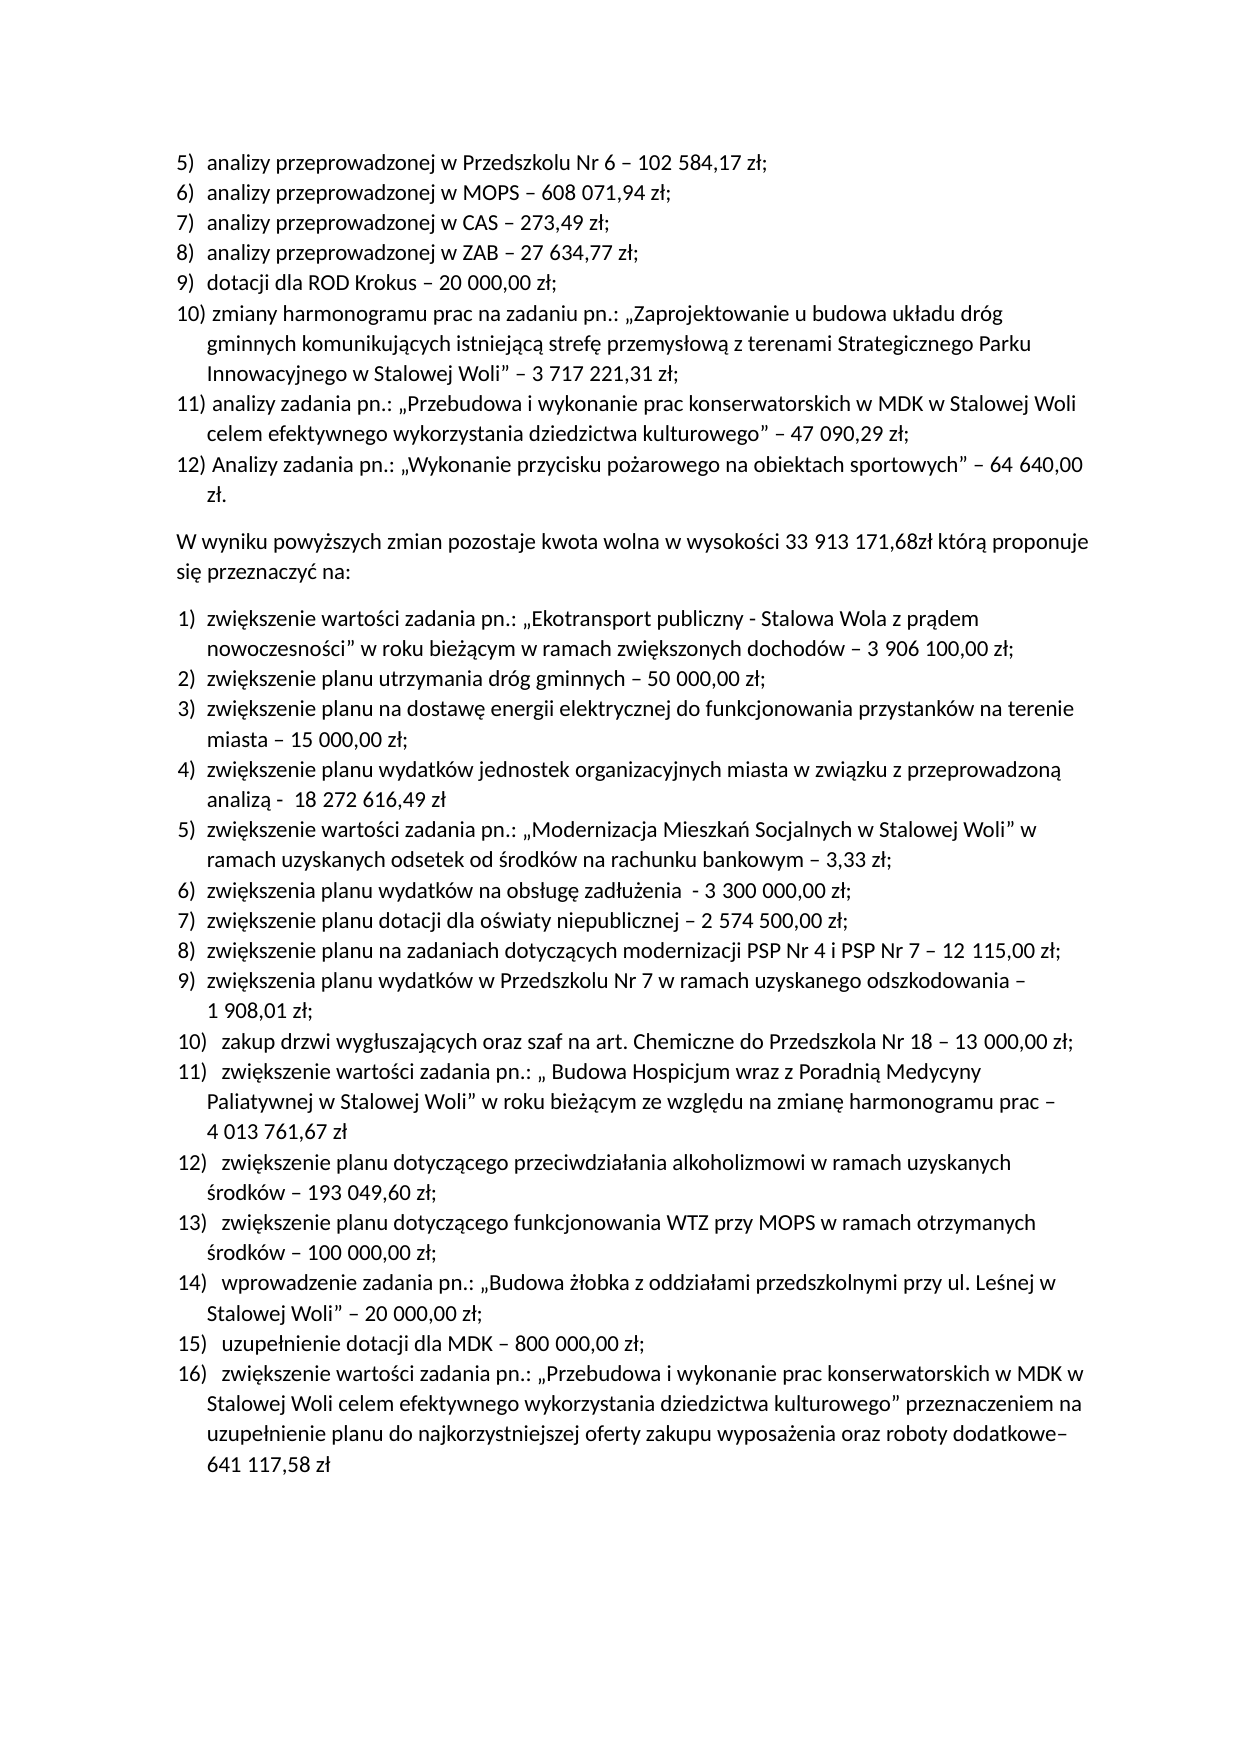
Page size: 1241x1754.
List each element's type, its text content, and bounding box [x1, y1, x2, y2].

list Analizy zadania pn.: „Wykonanie przycisku pożarowego na obiektach sportowych” – 64 640,00 zł. [176, 450, 1093, 508]
list analizy przeprowadzonej w ZAB – 27 634,77 zł; [176, 238, 1093, 266]
list zwiększenie wartości zadania pn.: „Przebudowa i wykonanie prac konserwatorskich w MDK w Stalowej Woli celem efektywnego wykorzystania dziedzictwa kulturowego” przeznaczeniem na uzupełnienie planu do najkorzystniejszej oferty zakupu wyposażenia oraz roboty dodatkowe– 641 117,58 zł [177, 1359, 1093, 1478]
list zwiększenie planu wydatków jednostek organizacyjnych miasta w związku z przeprowadzoną analizą - 18 272 616,49 zł [177, 755, 1093, 813]
list zwiększenie planu dotacji dla oświaty niepublicznej – 2 574 500,00 zł; [177, 906, 1093, 934]
list zwiększenie wartości zadania pn.: „Ekotransport publiczny - Stalowa Wola z prądem nowoczesności” w roku bieżącym w ramach zwiększonych dochodów – 3 906 100,00 zł; [177, 604, 1093, 662]
list zwiększenie planu dotyczącego przeciwdziałania alkoholizmowi w ramach uzyskanych środków – 193 049,60 zł; [177, 1148, 1093, 1206]
list dotacji dla ROD Krokus – 20 000,00 zł; [176, 268, 1093, 296]
list zwiększenie planu na zadaniach dotyczących modernizacji PSP Nr 4 i PSP Nr 7 – 12 115,00 zł; [177, 936, 1093, 964]
list zwiększenie wartości zadania pn.: „ Budowa Hospicjum wraz z Poradnią Medycyny Paliatywnej w Stalowej Woli” w roku bieżącym ze względu na zmianę harmonogramu prac – 4 013 761,67 zł [177, 1057, 1093, 1145]
list zwiększenie planu dotyczącego funkcjonowania WTZ przy MOPS w ramach otrzymanych środków – 100 000,00 zł; [177, 1208, 1093, 1266]
list analizy przeprowadzonej w CAS – 273,49 zł; [176, 208, 1093, 236]
list zakup drzwi wygłuszających oraz szaf na art. Chemiczne do Przedszkola Nr 18 – 13 000,00 zł; [177, 1027, 1093, 1055]
list zwiększenie planu utrzymania dróg gminnych – 50 000,00 zł; [177, 664, 1093, 692]
list analizy przeprowadzonej w Przedszkolu Nr 6 – 102 584,17 zł; [176, 148, 1093, 176]
list zwiększenie wartości zadania pn.: „Modernizacja Mieszkań Socjalnych w Stalowej Woli” w ramach uzyskanych odsetek od środków na rachunku bankowym – 3,33 zł; [177, 815, 1093, 873]
list zwiększenia planu wydatków w Przedszkolu Nr 7 w ramach uzyskanego odszkodowania – 1 908,01 zł; [177, 966, 1093, 1024]
text W wyniku powyższych zmian pozostaje kwota wolna w wysokości 33 913 171,68zł którą proponuje się przeznaczyć na: [176, 527, 1093, 585]
list analizy przeprowadzonej w MOPS – 608 071,94 zł; [176, 178, 1093, 206]
list zwiększenie planu na dostawę energii elektrycznej do funkcjonowania przystanków na terenie miasta – 15 000,00 zł; [177, 694, 1093, 753]
list wprowadzenie zadania pn.: „Budowa żłobka z oddziałami przedszkolnymi przy ul. Leśnej w Stalowej Woli” – 20 000,00 zł; [177, 1268, 1093, 1327]
list uzupełnienie dotacji dla MDK – 800 000,00 zł; [177, 1329, 1093, 1357]
list analizy zadania pn.: „Przebudowa i wykonanie prac konserwatorskich w MDK w Stalowej Woli celem efektywnego wykorzystania dziedzictwa kulturowego” – 47 090,29 zł; [176, 389, 1093, 447]
list zmiany harmonogramu prac na zadaniu pn.: „Zaprojektowanie u budowa układu dróg gminnych komunikujących istniejącą strefę przemysłową z terenami Strategicznego Parku Innowacyjnego w Stalowej Woli” – 3 717 221,31 zł; [176, 299, 1093, 387]
list zwiększenia planu wydatków na obsługę zadłużenia - 3 300 000,00 zł; [177, 876, 1093, 904]
